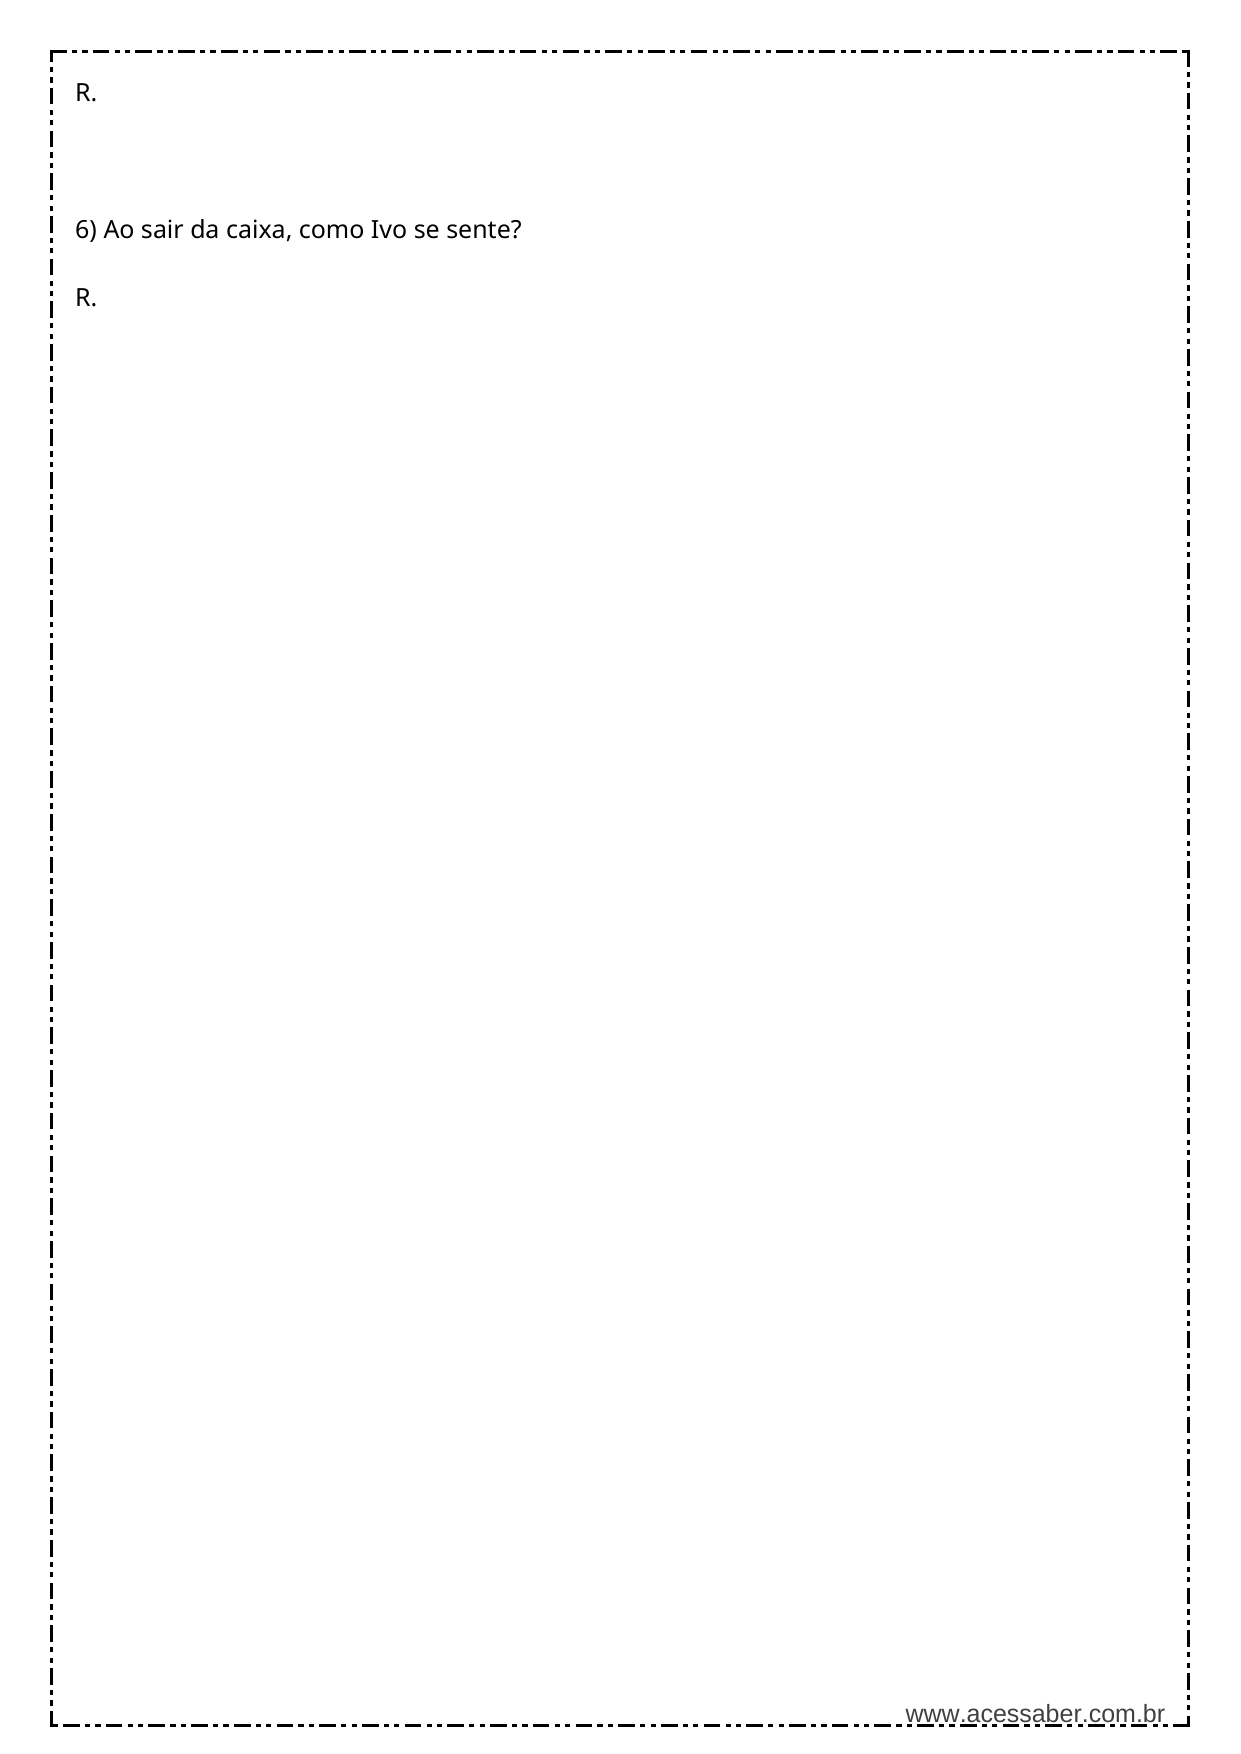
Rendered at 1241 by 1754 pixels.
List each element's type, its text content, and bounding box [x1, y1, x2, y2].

text 6) Ao sair da caixa, como Ivo se sente? [75, 211, 1165, 245]
text R. [75, 279, 1165, 313]
text R. [75, 75, 1165, 109]
